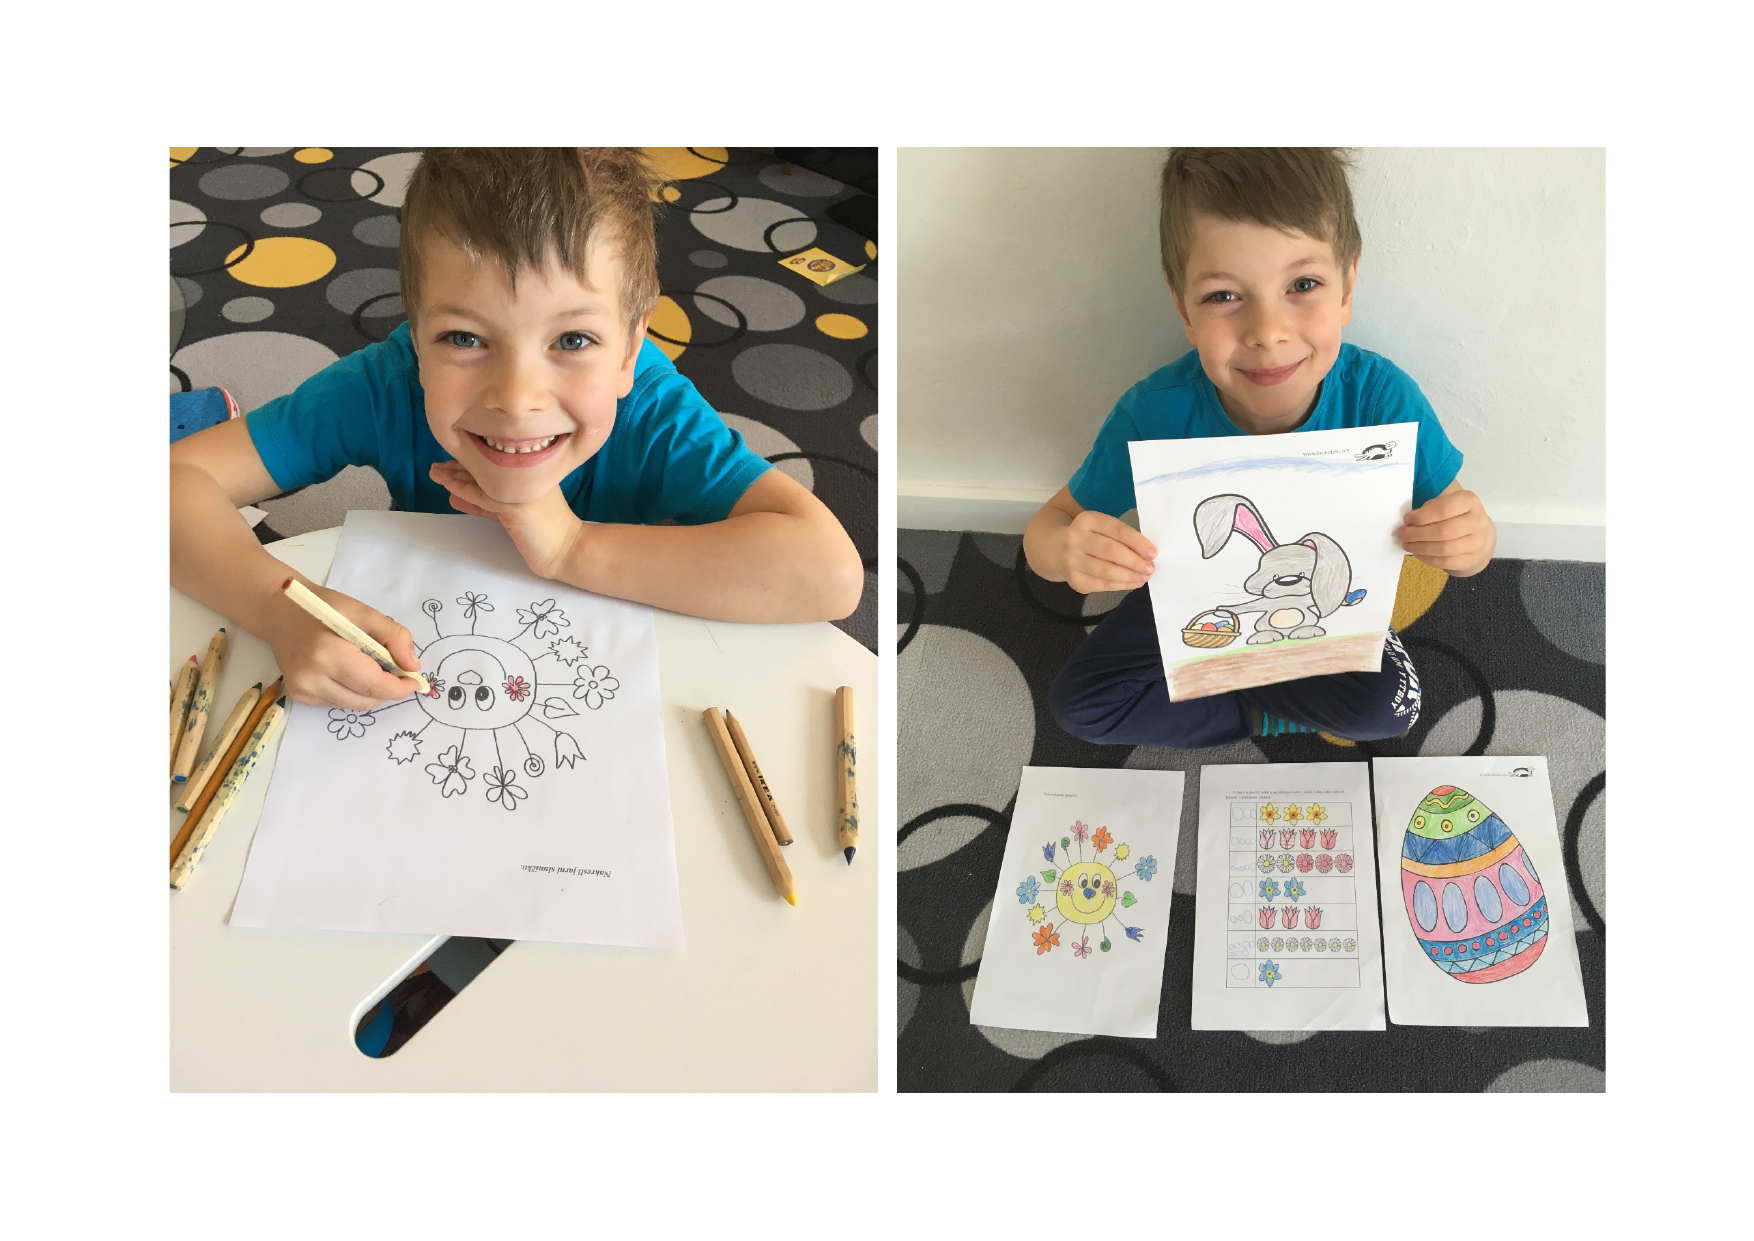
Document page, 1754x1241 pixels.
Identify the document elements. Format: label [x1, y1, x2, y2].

picture [897, 147, 1606, 1093]
picture [169, 147, 879, 1093]
